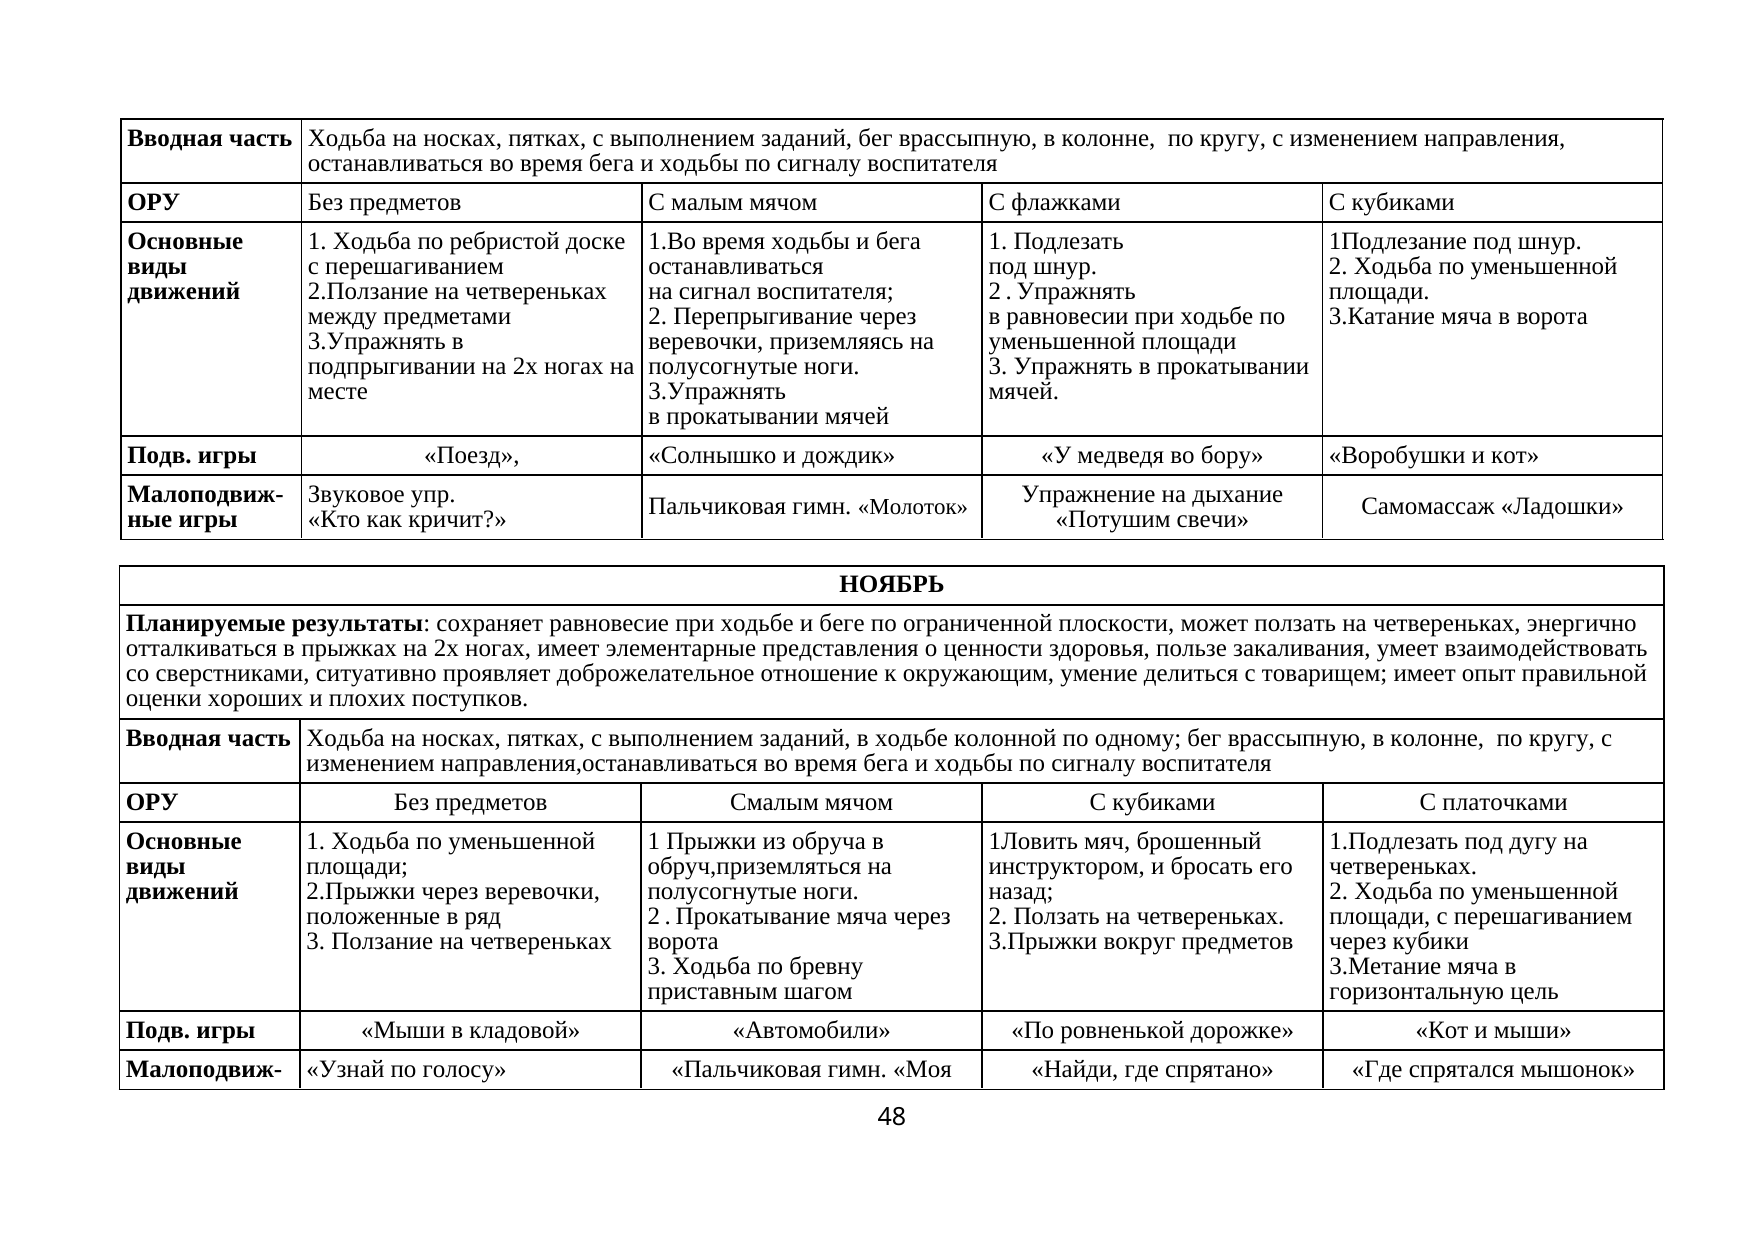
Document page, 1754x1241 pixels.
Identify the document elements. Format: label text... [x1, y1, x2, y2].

table_cell Упражнение на дыхание «Потушим свечи» [983, 476, 1322, 538]
table_cell «Автомобили» [642, 1012, 981, 1049]
table_cell Без предметов [301, 784, 640, 821]
table_cell 1Ловить мяч, брошенный инструктором, и бросать его назад; 2. Ползать на четвереньках. 3.Прыжки вокруг предметов [983, 823, 1322, 1010]
table_cell «Солнышко и дождик» [643, 437, 981, 474]
table_cell Малоподвиж-ные игры [122, 476, 301, 538]
table_cell С кубиками [983, 784, 1322, 821]
table_cell «По ровненькой дорожке» [983, 1012, 1322, 1049]
table_cell «Кот и мыши» [1324, 1012, 1663, 1049]
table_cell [642, 1051, 981, 1088]
table_cell Планируемые результаты: сохраняет равновесие при ходьбе и беге по ограниченной плоскости, может ползать на четвереньках, энергично отталкиваться в прыжках на 2х ногах, имеет элементарные представления о ценности здоровья, пользе закаливания, умеет взаимодействовать со сверстниками, ситуативно проявляет доброжелательное отношение к окружающим, умение делиться с товарищем; имеет опыт правильной оценки хороших и плохих поступков. [120, 606, 1663, 718]
table_cell Звуковое упр. «Кто как кричит?» [302, 476, 641, 538]
table_header НОЯБРЬ [120, 567, 1663, 604]
table_cell «Узнай по голосу» [301, 1051, 640, 1088]
table_cell Вводная часть [122, 120, 301, 182]
table_cell 1.Подлезать под дугу на четвереньках. 2. Ходьба по уменьшенной площади, с перешагиванием через кубики 3.Метание мяча в горизонтальную цель [1324, 823, 1663, 1010]
table_cell ОРУ [120, 784, 299, 821]
table_cell Основные виды движений [120, 823, 299, 1010]
table_cell «У медведя во бору» [983, 437, 1322, 474]
table_cell Малоподвиж-ные игры [120, 1051, 299, 1088]
table_cell Основные виды движений [122, 223, 301, 435]
table_cell Самомассаж «Ладошки» [1323, 476, 1662, 538]
table_cell 1.Во время ходьбы и бега останавливаться на сигнал воспитателя; 2. Перепрыгивание через веревочки, приземляясь на полусогнутые ноги. 3.Упражнять в прокатывании мячей [643, 223, 981, 435]
table_cell Ходьба на носках, пятках, с выполнением заданий, бег врассыпную, в колонне, по кругу, с изменением направления, останавливаться во время бега и ходьбы по сигналу воспитателя [302, 120, 1662, 182]
table_cell ОРУ [122, 184, 301, 221]
table_cell 1. Ходьба по ребристой доске с перешагиванием 2.Ползание на четвереньках между предметами 3.Упражнять в подпрыгивании на 2х ногах на месте [302, 223, 641, 435]
table_cell С платочками [1324, 784, 1663, 821]
table_cell Смалым мячом [642, 784, 981, 821]
table_cell С малым мячом [643, 184, 981, 221]
table_cell Ходьба на носках, пятках, с выполнением заданий, в ходьбе колонной по одному; бег врассыпную, в колонне, по кругу, с изменением направления,останавливаться во время бега и ходьбы по сигналу воспитателя [301, 720, 1663, 782]
table_cell С флажками [983, 184, 1322, 221]
table_cell 1. Ходьба по уменьшенной площади; 2.Прыжки через веревочки, положенные в ряд 3. Ползание на четвереньках [301, 823, 640, 1010]
table_cell Подв. игры [122, 437, 301, 474]
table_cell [1324, 1051, 1663, 1088]
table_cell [983, 1051, 1322, 1088]
table_cell Пальчиковая гимн. «Молоток» [643, 476, 981, 538]
table_cell Вводная часть [120, 720, 299, 782]
table_cell С кубиками [1323, 184, 1662, 221]
table_cell Подв. игры [120, 1012, 299, 1049]
table_cell 1 Прыжки из обруча в обруч,приземляться на полусогнутые ноги. 2.Прокатывание мяча через ворота 3. Ходьба по бревну приставным шагом [642, 823, 981, 1010]
table_cell 1Подлезание под шнур. 2. Ходьба по уменьшенной площади. 3.Катание мяча в ворота [1323, 223, 1662, 435]
table_cell «Поезд», [302, 437, 641, 474]
table_cell «Воробушки и кот» [1323, 437, 1662, 474]
table_cell 1. Подлезать под шнур. 2.Упражнять в равновесии при ходьбе по уменьшенной площади 3. Упражнять в прокатывании мячей. [983, 223, 1322, 435]
table_cell «Мыши в кладовой» [301, 1012, 640, 1049]
table_cell Без предметов [302, 184, 641, 221]
